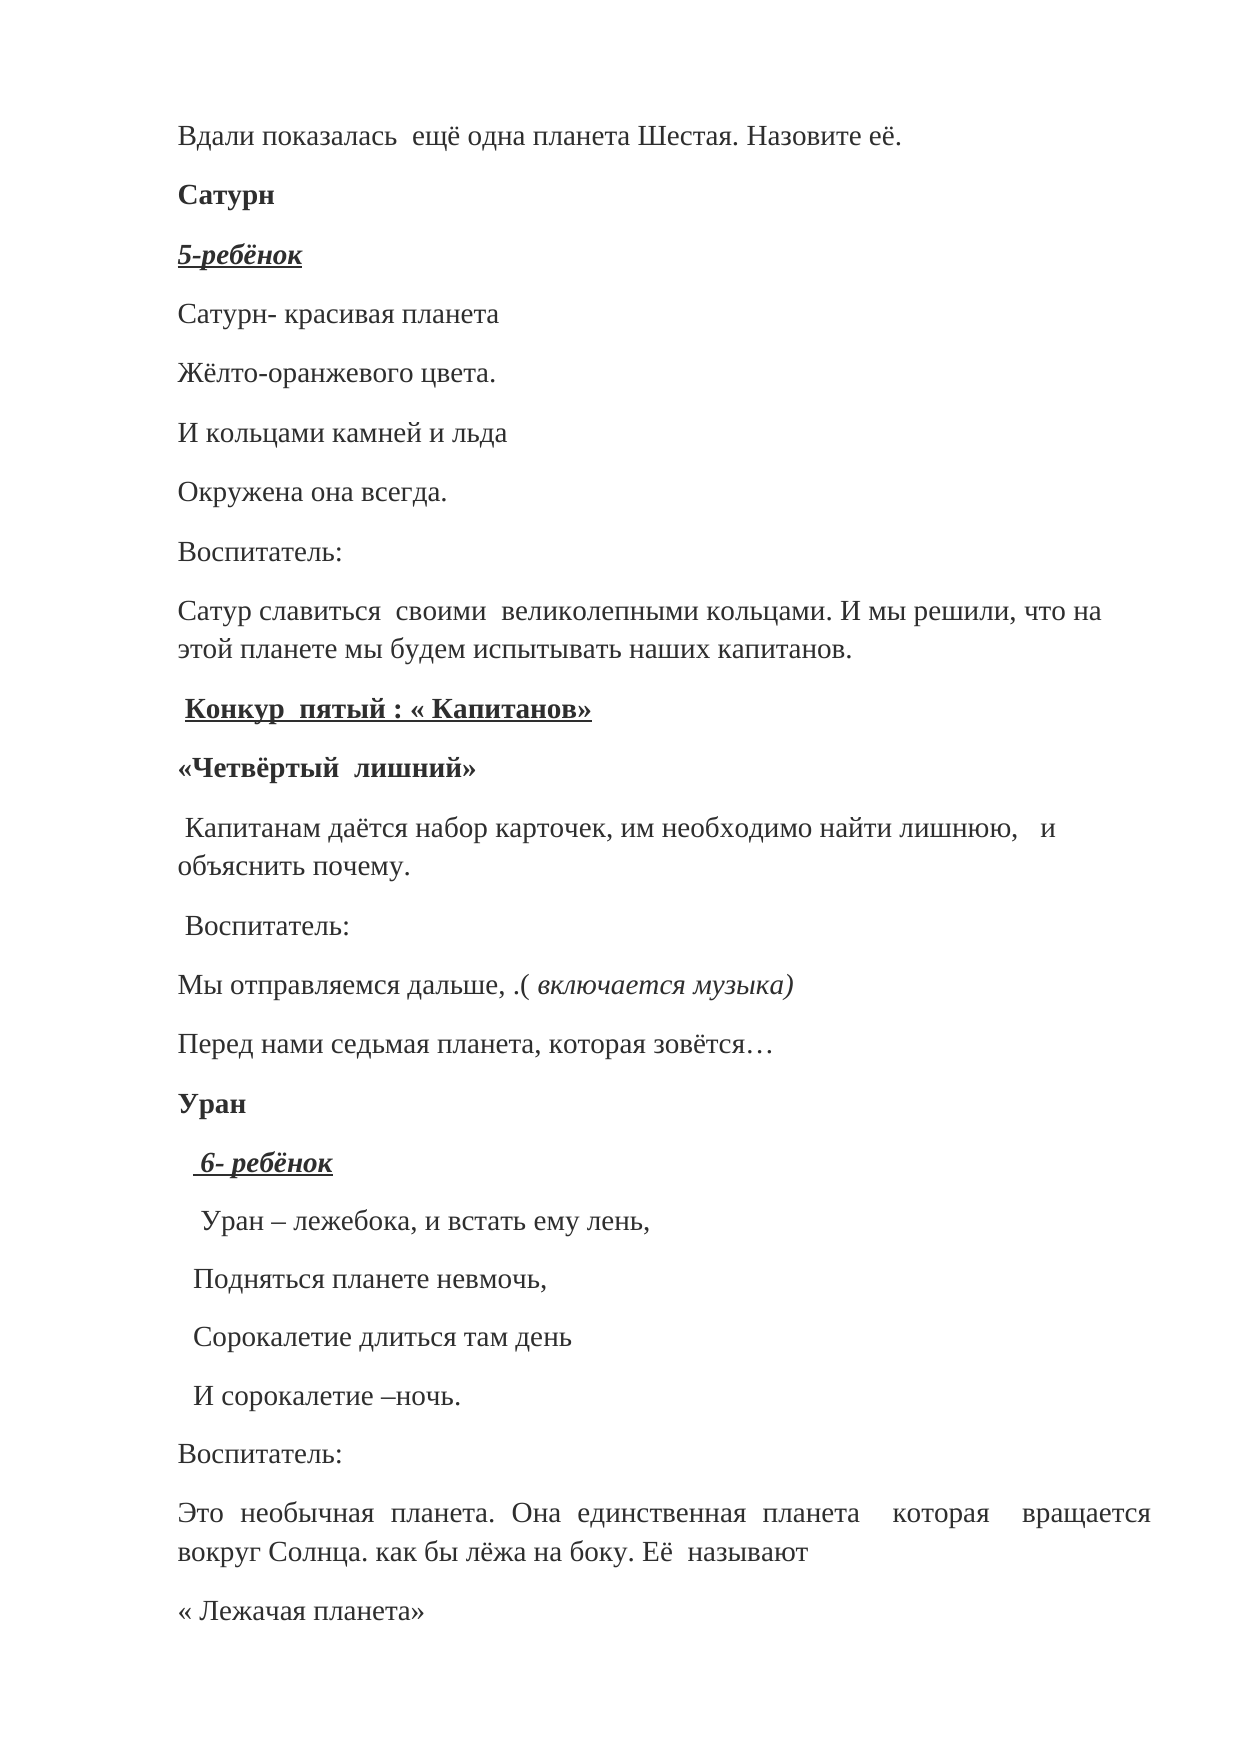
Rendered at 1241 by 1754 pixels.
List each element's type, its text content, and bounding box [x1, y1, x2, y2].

text Вдали показалась ещё одна планета Шестая. Назовите её. [177, 118, 1152, 152]
text Уран – лежебока, и встать ему лень, [177, 1203, 1152, 1237]
text Окружена она всегда. [177, 474, 1152, 508]
text Воспитатель: [177, 534, 1152, 567]
text «Четвёртый лишний» [177, 750, 1152, 784]
text Сатурн- красивая планета [177, 296, 1152, 330]
text « Лежачая планета» [177, 1593, 1152, 1627]
text Подняться планете невмочь, [177, 1261, 1152, 1295]
text Жёлто-оранжевого цвета. [177, 356, 1152, 389]
text 5-ребёнок [177, 237, 1152, 270]
text И сорокалетие –ночь. [177, 1378, 1152, 1411]
text Капитанам даётся набор карточек, им необходимо найти лишнюю, и объяснить почему. [177, 810, 1152, 882]
text Воспитатель: [177, 908, 1152, 941]
text И кольцами камней и льда [177, 415, 1152, 448]
text Конкур пятый : « Капитанов» [177, 691, 1152, 724]
text Сатурн [177, 177, 1152, 211]
text Уран [177, 1086, 1152, 1119]
text Сорокалетие длиться там день [177, 1319, 1152, 1353]
text 6- ребёнок [177, 1145, 1152, 1179]
text Это необычная планета. Она единственная планета которая вращается вокруг Солнца. как бы лёжа на боку. Её называют [177, 1495, 1152, 1567]
text Перед нами седьмая планета, которая зовётся… [177, 1026, 1152, 1060]
text Воспитатель: [177, 1436, 1152, 1469]
text Сатур славиться своими великолепными кольцами. И мы решили, что на этой планете мы будем испытывать наших капитанов. [177, 593, 1152, 665]
text Мы отправляемся дальше, .( включается музыка) [177, 967, 1152, 1001]
